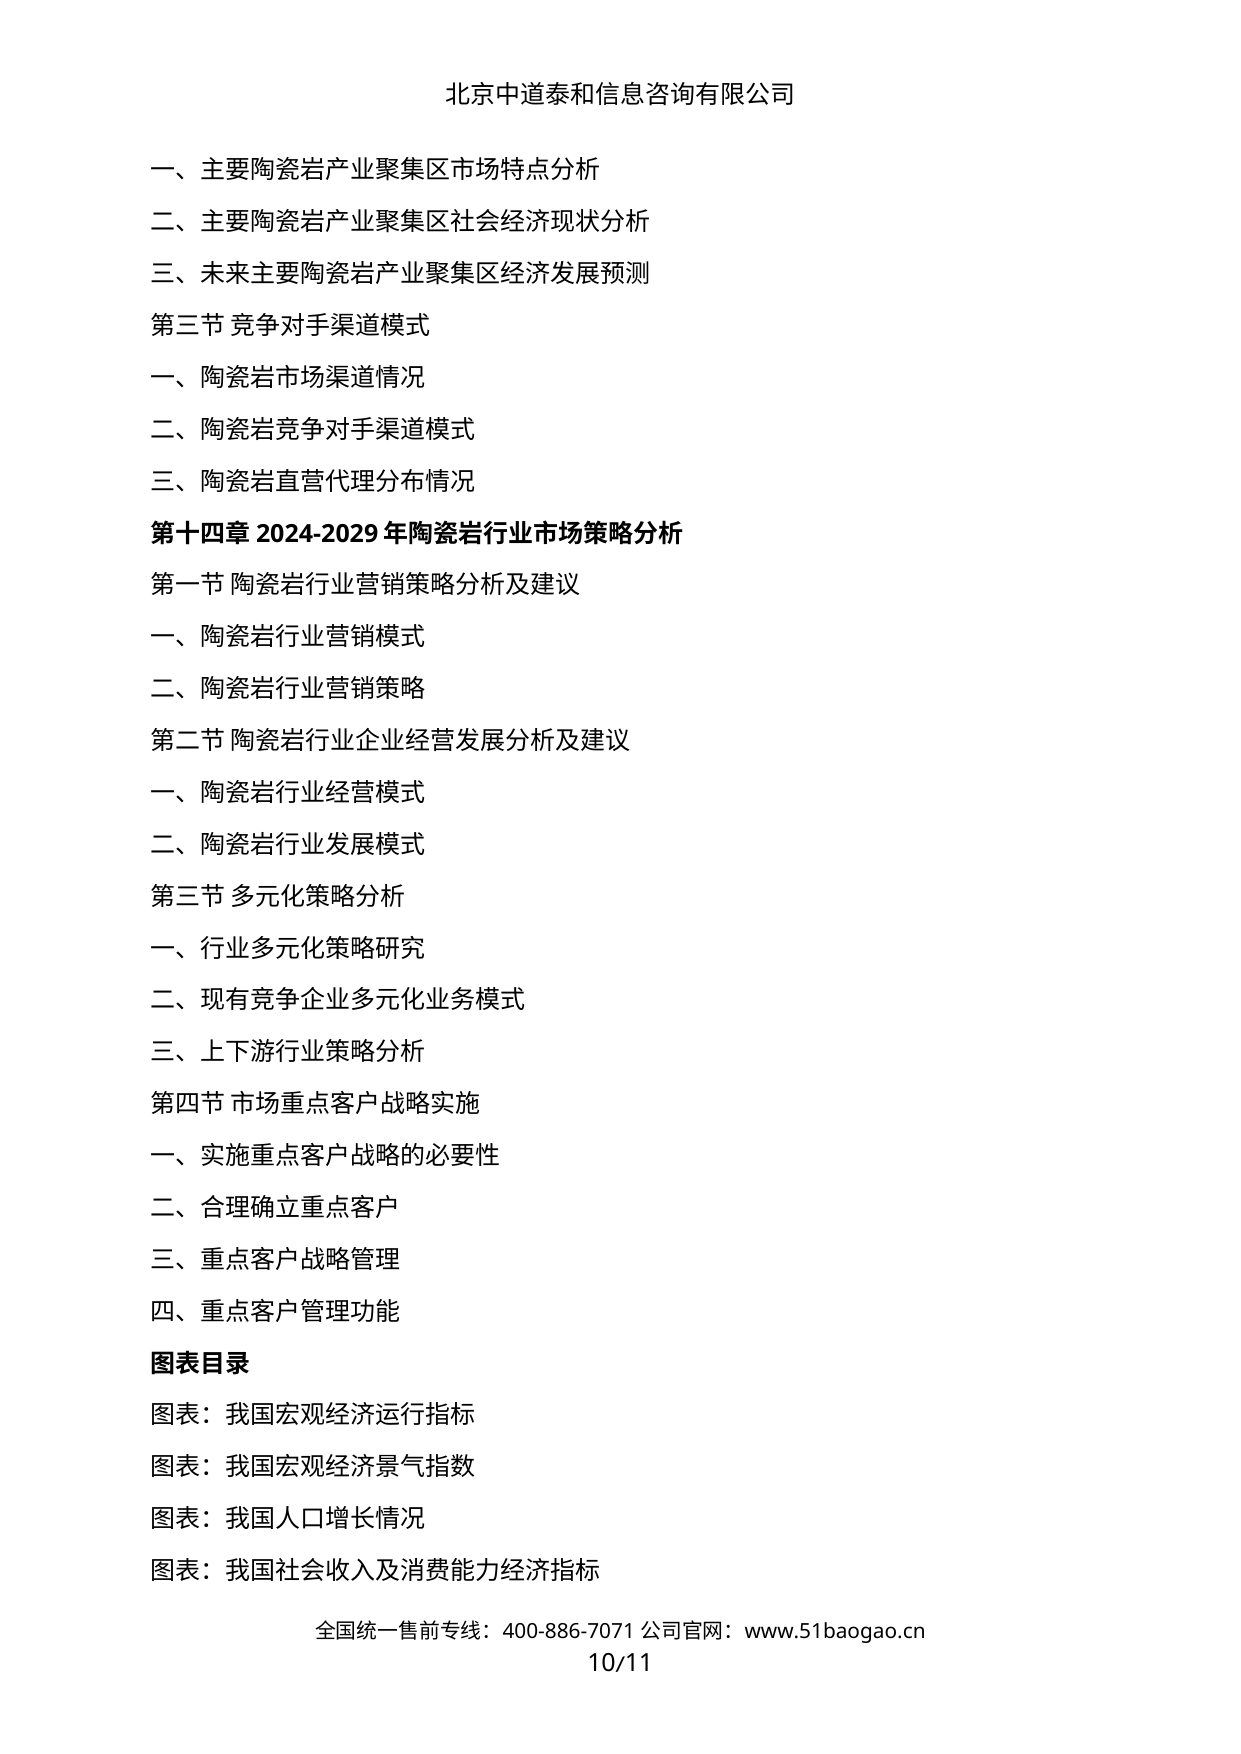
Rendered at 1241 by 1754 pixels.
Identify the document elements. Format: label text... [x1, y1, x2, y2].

text 一、行业多元化策略研究 [150, 928, 1090, 964]
text 四、重点客户管理功能 [150, 1291, 1090, 1327]
text 图表：我国宏观经济运行指标 [150, 1395, 1090, 1431]
text 一、陶瓷岩市场渠道情况 [150, 357, 1090, 394]
text 一、陶瓷岩行业经营模式 [150, 772, 1090, 809]
text 二、现有竞争企业多元化业务模式 [150, 980, 1090, 1016]
text 二、陶瓷岩竞争对手渠道模式 [150, 409, 1090, 446]
text 三、未来主要陶瓷岩产业聚集区经济发展预测 [150, 254, 1090, 290]
text 图表：我国人口增长情况 [150, 1499, 1090, 1535]
text 一、主要陶瓷岩产业聚集区市场特点分析 [150, 150, 1090, 186]
text 第一节 陶瓷岩行业营销策略分析及建议 [150, 565, 1090, 601]
text 一、陶瓷岩行业营销模式 [150, 617, 1090, 653]
text 图表目录 [150, 1343, 1090, 1379]
text 三、上下游行业策略分析 [150, 1032, 1090, 1068]
text 图表：我国宏观经济景气指数 [150, 1447, 1090, 1483]
text 图表：我国社会收入及消费能力经济指标 [150, 1551, 1090, 1587]
text 二、合理确立重点客户 [150, 1187, 1090, 1224]
text 二、陶瓷岩行业发展模式 [150, 824, 1090, 861]
text 三、重点客户战略管理 [150, 1239, 1090, 1276]
text 第二节 陶瓷岩行业企业经营发展分析及建议 [150, 721, 1090, 757]
text 第三节 多元化策略分析 [150, 876, 1090, 912]
text 二、陶瓷岩行业营销策略 [150, 669, 1090, 705]
text 第四节 市场重点客户战略实施 [150, 1084, 1090, 1120]
text 三、陶瓷岩直营代理分布情况 [150, 461, 1090, 497]
text 第三节 竞争对手渠道模式 [150, 306, 1090, 342]
text 二、主要陶瓷岩产业聚集区社会经济现状分析 [150, 202, 1090, 238]
text 一、实施重点客户战略的必要性 [150, 1136, 1090, 1172]
text 第十四章 2024-2029年陶瓷岩行业市场策略分析 [150, 513, 1090, 549]
